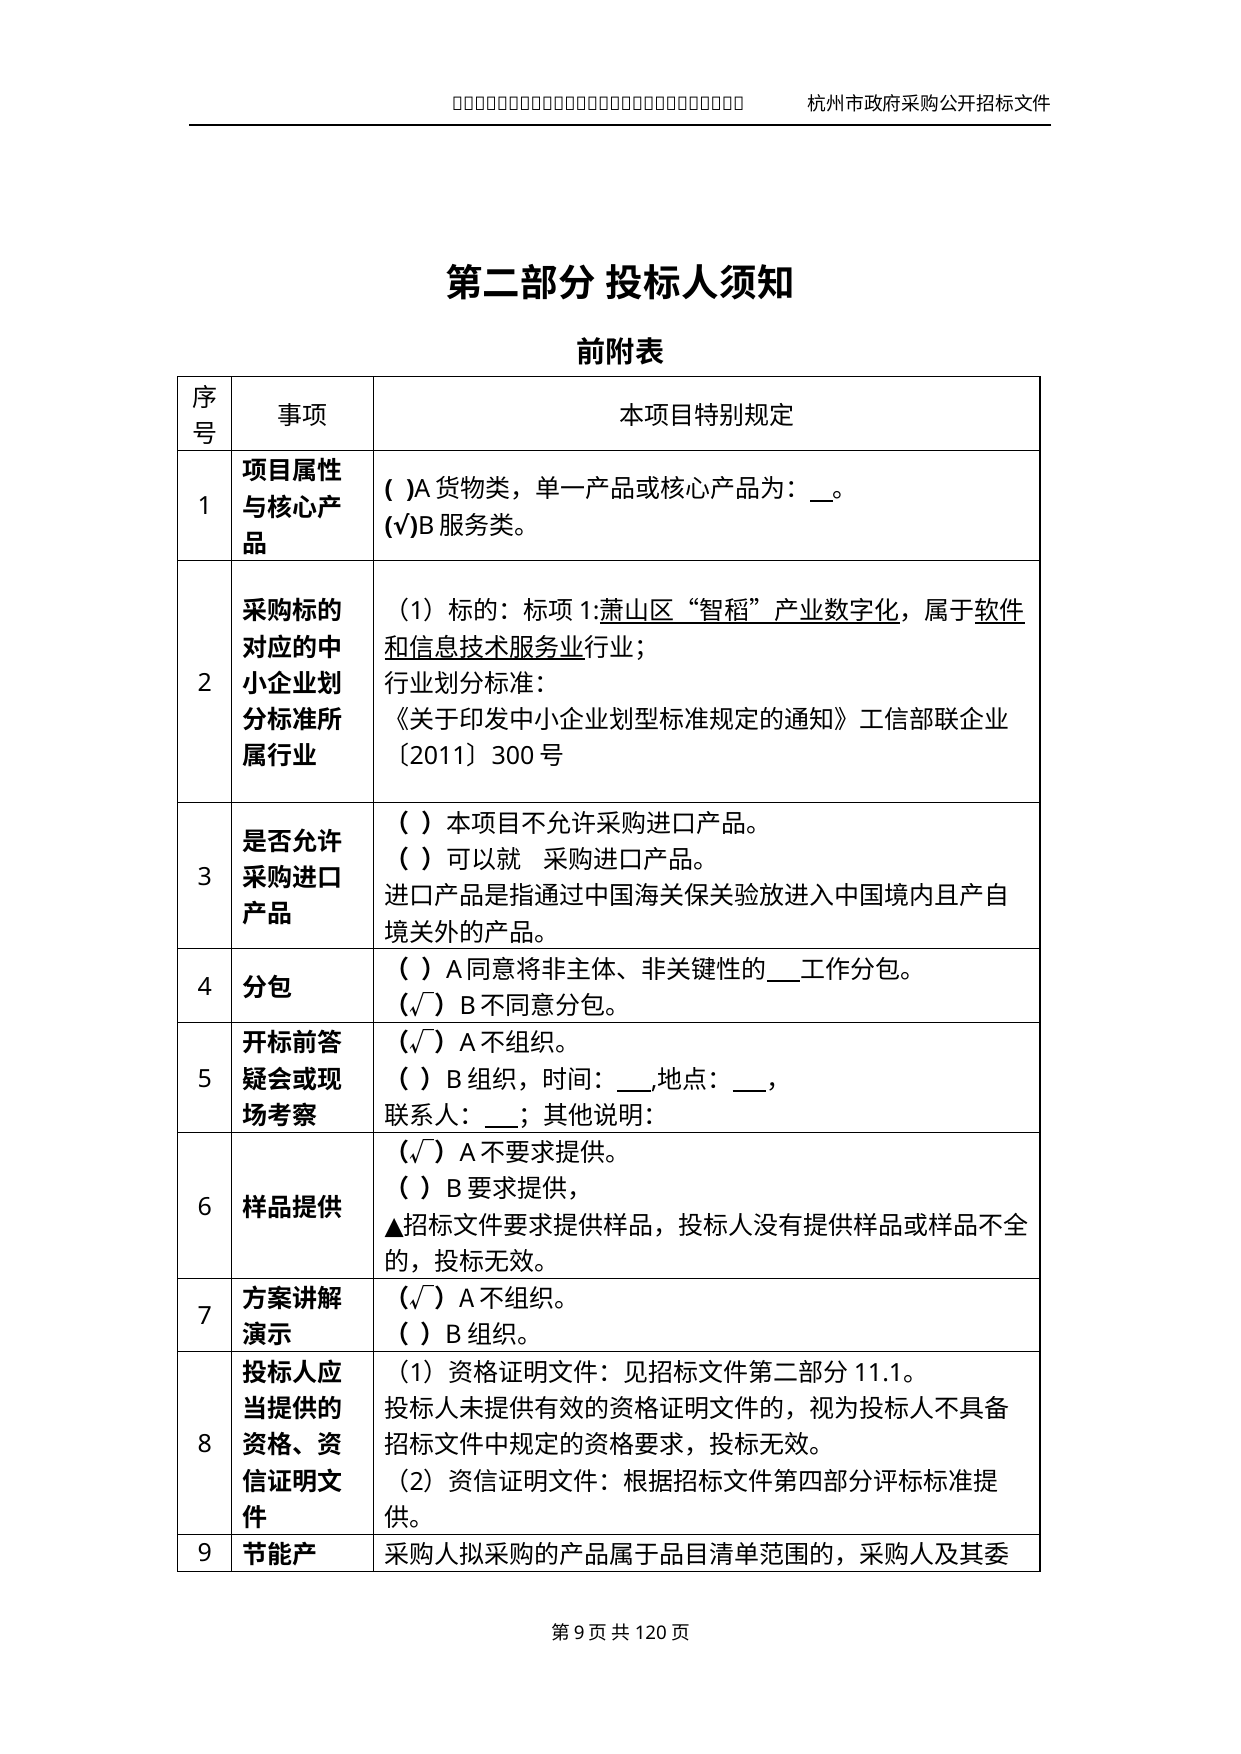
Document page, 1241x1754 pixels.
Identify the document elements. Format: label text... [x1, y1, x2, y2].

table_cell 投标人应当提供的资格、资信证明文件 [232, 1352, 373, 1533]
subtitle 第二部分 投标人须知 [189, 253, 1051, 308]
table_cell 3 [178, 803, 231, 948]
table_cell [374, 1535, 1039, 1571]
table_cell （ ）本项目不允许采购进口产品。 （ ）可以就 采购进口产品。 进口产品是指通过中国海关保关验放进入中国境内且产自境关外的产品。 [374, 803, 1039, 948]
table_cell 样品提供 [232, 1133, 373, 1278]
table_cell 9 [178, 1535, 231, 1571]
table_cell ( )A货物类，单一产品或核心产品为： 。 (√)B服务类。 [374, 451, 1039, 559]
subtitle 前附表 [189, 328, 1051, 371]
table_cell 是否允许采购进口产品 [232, 803, 373, 948]
table_cell 开标前答疑会或现场考察 [232, 1023, 373, 1132]
table_header 序号 [178, 377, 231, 450]
table_cell 采购标的对应的中小企业划分标准所属行业 [232, 561, 373, 802]
table_cell 7 [178, 1279, 231, 1351]
table_cell 1 [178, 451, 231, 559]
table_cell （ ）A同意将非主体、非关键性的 工作分包。 （√）B不同意分包。 [374, 949, 1039, 1022]
table_cell 5 [178, 1023, 231, 1132]
table_cell 节能产品、环境标志产品 [232, 1535, 373, 1571]
table_cell 6 [178, 1133, 231, 1278]
table_header 本项目特别规定 [374, 377, 1039, 450]
table_cell 项目属性与核心产品 [232, 451, 373, 559]
table_cell （√）A不要求提供。 （ ）B要求提供， ▲招标文件要求提供样品，投标人没有提供样品或样品不全的，投标无效。 [374, 1133, 1039, 1278]
table_cell 8 [178, 1352, 231, 1533]
table_cell 分包 [232, 949, 373, 1022]
table_cell 标的：标项1:萧山区“智稻”产业数字化，属于软件和信息技术服务业行业； 行业划分标准： 《关于印发中小企业划型标准规定的通知》工信部联企业〔2011〕300号 [374, 561, 1039, 802]
table_cell 4 [178, 949, 231, 1022]
table_header 事项 [232, 377, 373, 450]
table_cell （√）A不组织。 （ ）B组织，时间： ,地点： ， 联系人： ；其他说明： [374, 1023, 1039, 1132]
table_cell （√）A不组织。 （ ）B组织。 [374, 1279, 1039, 1351]
table_cell （1）资格证明文件：见招标文件第二部分11.1。 投标人未提供有效的资格证明文件的，视为投标人不具备招标文件中规定的资格要求，投标无效。 （2）资信证明文件：根据招标文件第四部分评标标准提供。 [374, 1352, 1039, 1533]
table_cell 方案讲解演示 [232, 1279, 373, 1351]
table_cell 2 [178, 561, 231, 802]
